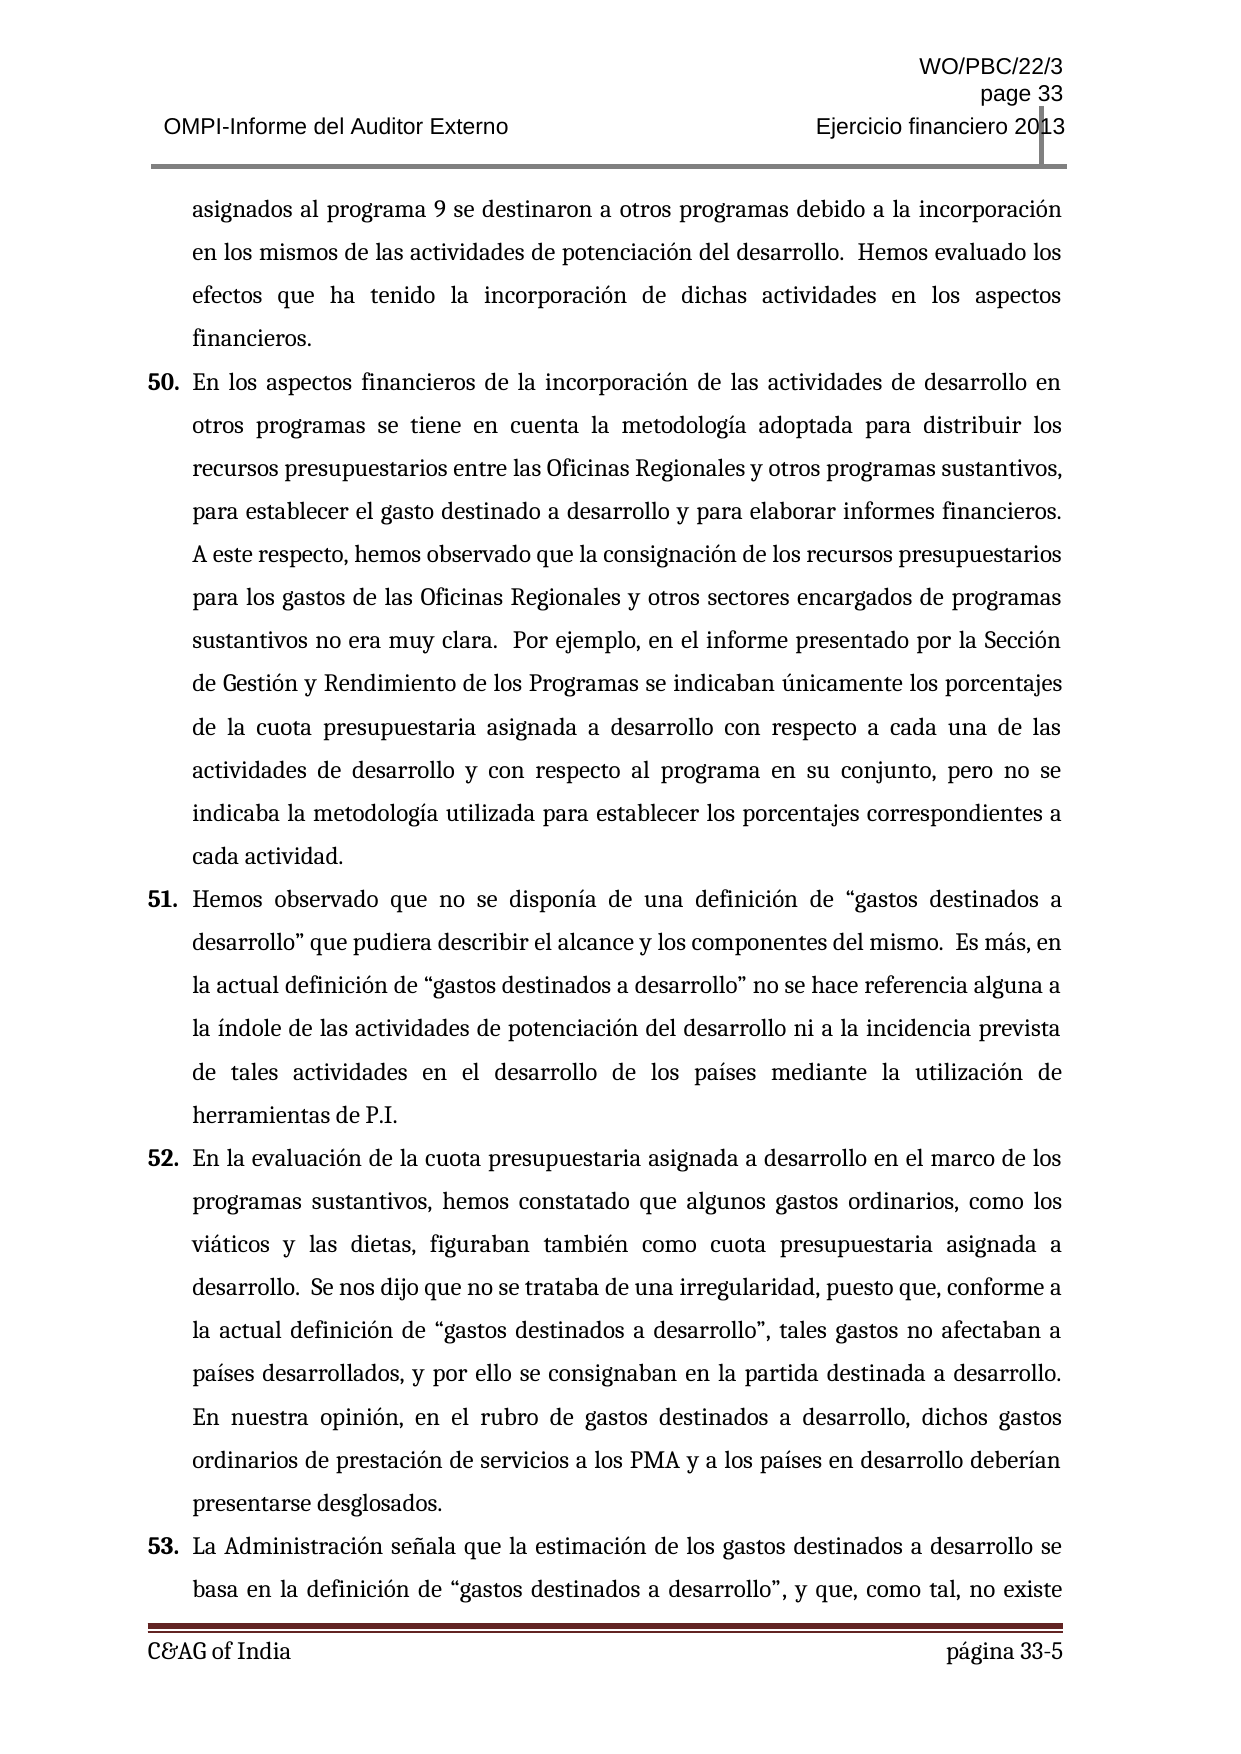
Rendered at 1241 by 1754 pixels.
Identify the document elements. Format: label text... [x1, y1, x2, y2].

list Hemos observado que no se disponía de una definición de “gastos destinados a desarrollo” que pudiera describir el alcance y los componentes del mismo. Es más, en la actual definición de “gastos destinados a desarrollo” no se hace referencia alguna a la índole de las actividades de potenciación del desarrollo ni a la incidencia prevista de tales actividades en el desarrollo de los países mediante la utilización de herramientas de P.I. [148, 885, 1063, 1129]
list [148, 1532, 1063, 1604]
list En la evaluación de la cuota presupuestaria asignada a desarrollo en el marco de los programas sustantivos, hemos constatado que algunos gastos ordinarios, como los viáticos y las dietas, figuraban también como cuota presupuestaria asignada a desarrollo. Se nos dijo que no se trataba de una irregularidad, puesto que, conforme a la actual definición de “gastos destinados a desarrollo”, tales gastos no afectaban a países desarrollados, y por ello se consignaban en la partida destinada a desarrollo. En nuestra opinión, en el rubro de gastos destinados a desarrollo, dichos gastos ordinarios de prestación de servicios a los PMA y a los países en desarrollo deberían presentarse desglosados. [148, 1144, 1063, 1517]
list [148, 195, 1063, 353]
list En los aspectos financieros de la incorporación de las actividades de desarrollo en otros programas se tiene en cuenta la metodología adoptada para distribuir los recursos presupuestarios entre las Oficinas Regionales y otros programas sustantivos, para establecer el gasto destinado a desarrollo y para elaborar informes financieros. A este respecto, hemos observado que la consignación de los recursos presupuestarios para los gastos de las Oficinas Regionales y otros sectores encargados de programas sustantivos no era muy clara. Por ejemplo, en el informe presentado por la Sección de Gestión y Rendimiento de los Programas se indicaban únicamente los porcentajes de la cuota presupuestaria asignada a desarrollo con respecto a cada una de las actividades de desarrollo y con respecto al programa en su conjunto, pero no se indicaba la metodología utilizada para establecer los porcentajes correspondientes a cada actividad. [148, 367, 1063, 871]
